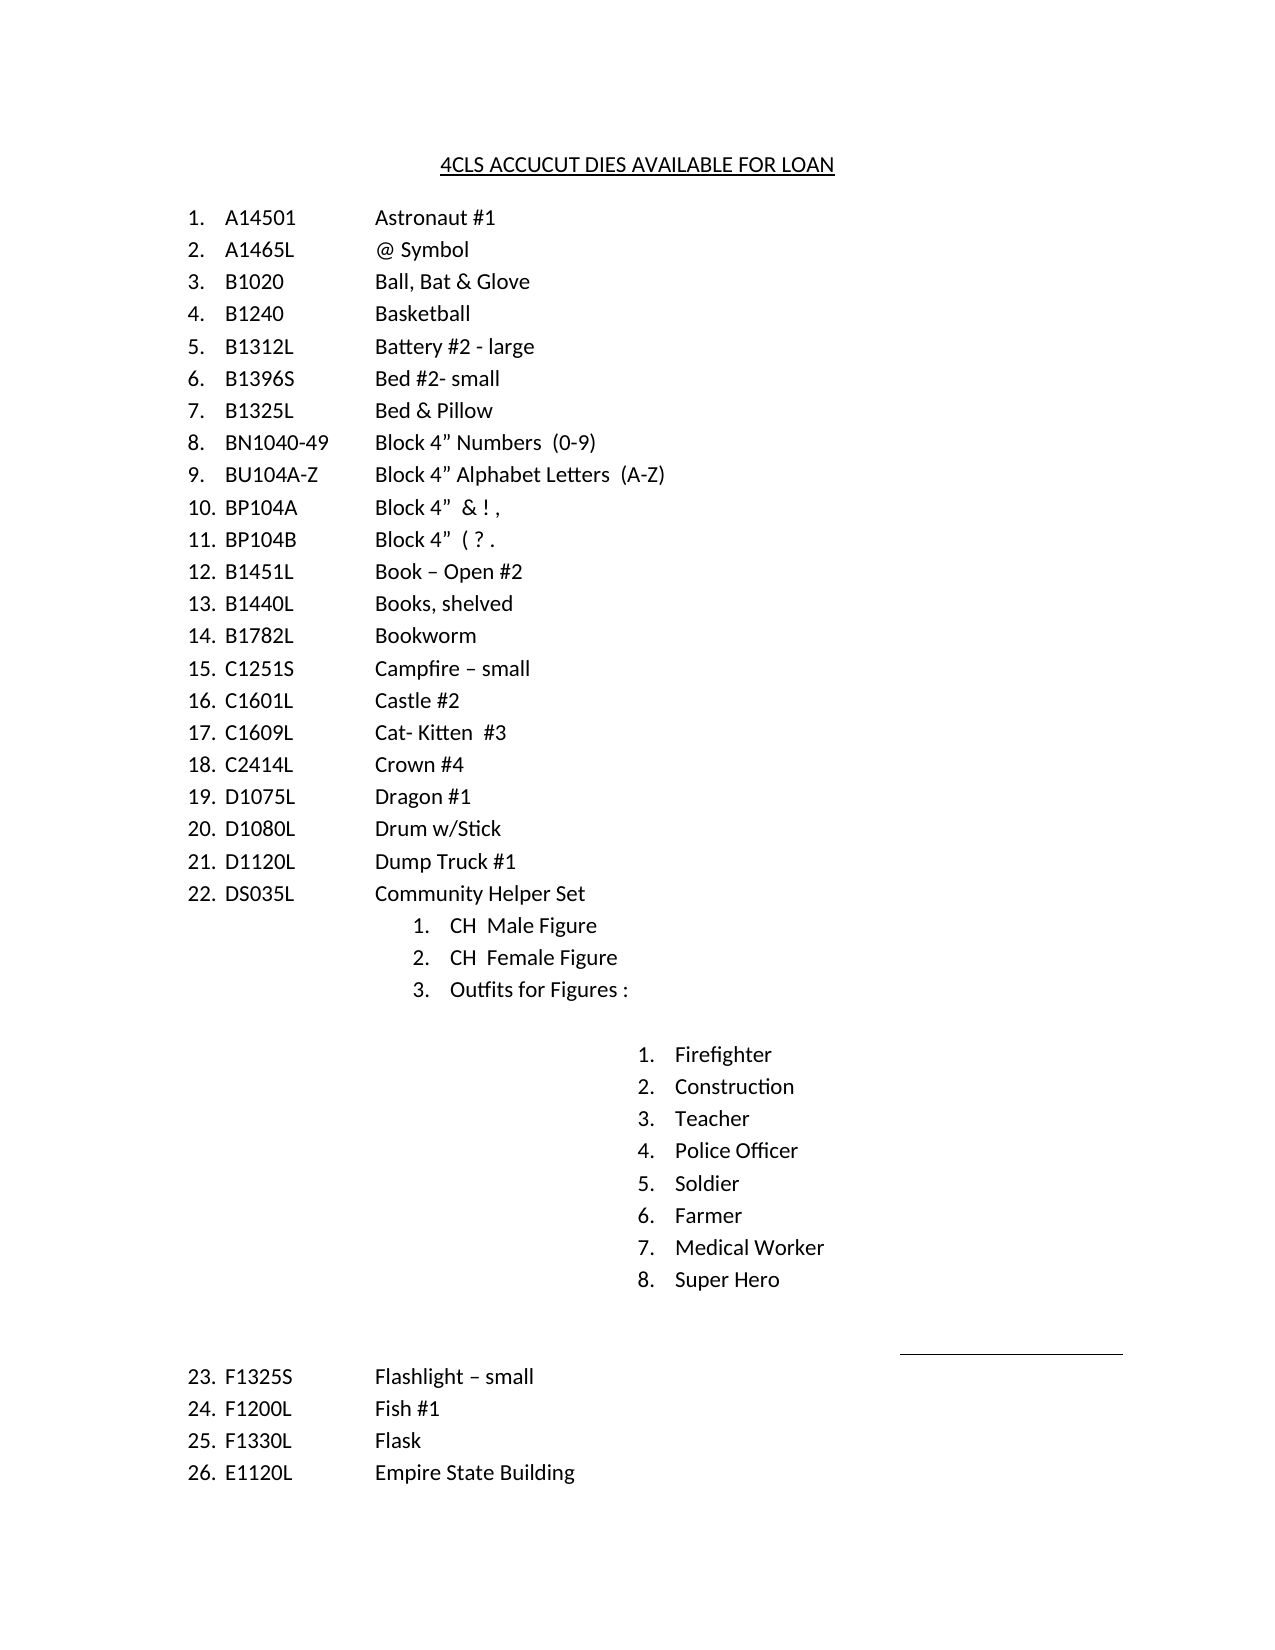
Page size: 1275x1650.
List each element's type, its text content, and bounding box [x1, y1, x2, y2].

list CH Male Figure [412, 911, 1125, 939]
list E1120L Empire State Building [187, 1458, 1125, 1486]
list Construction [637, 1072, 1125, 1100]
list A1465L @ Symbol [187, 235, 1125, 263]
list C2414L Crown #4 [187, 750, 1125, 778]
text 4CLS ACCUCUT DIES AVAILABLE FOR LOAN [150, 150, 1125, 178]
list C1601L Castle #2 [187, 686, 1125, 714]
list D1080L Drum w/Stick [187, 814, 1125, 843]
list DS035L Community Helper Set [187, 879, 1125, 907]
list B1240 Basketball [187, 299, 1125, 328]
list F1330L Flask [187, 1426, 1125, 1454]
list A14501 Astronaut #1 [187, 203, 1125, 231]
list B1396S Bed #2- small [187, 364, 1125, 392]
list F1200L Fish #1 [187, 1394, 1125, 1422]
list B1451L Book – Open #2 [187, 557, 1125, 585]
list BU104A-Z Block 4” Alphabet Letters (A-Z) [187, 461, 1125, 488]
list B1020 Ball, Bat & Glove [187, 267, 1125, 295]
list Super Hero [637, 1265, 1125, 1293]
list Medical Worker [637, 1233, 1125, 1261]
list B1312L Battery #2 - large [187, 332, 1125, 360]
list B1440L Books, shelved [187, 589, 1125, 617]
list C1609L Cat- Kitten #3 [187, 718, 1125, 746]
list D1075L Dragon #1 [187, 782, 1125, 810]
list BP104B Block 4” ( ? . [187, 525, 1125, 553]
list B1782L Bookworm [187, 621, 1125, 649]
list Police Officer [637, 1136, 1125, 1164]
list Soldier [637, 1169, 1125, 1197]
list BN1040-49 Block 4” Numbers (0-9) [187, 428, 1125, 456]
list Outfits for Figures : [412, 976, 1125, 1003]
list C1251S Campfire – small [187, 654, 1125, 682]
list Firefighter [637, 1040, 1125, 1068]
list B1325L Bed & Pillow [187, 396, 1125, 424]
list Farmer [637, 1201, 1125, 1229]
list D1120L Dump Truck #1 [187, 847, 1125, 875]
list Teacher [637, 1104, 1125, 1132]
list BP104A Block 4” & ! , [187, 493, 1125, 521]
list CH Female Figure [412, 943, 1125, 971]
list F1325S Flashlight – small [187, 1362, 1125, 1390]
